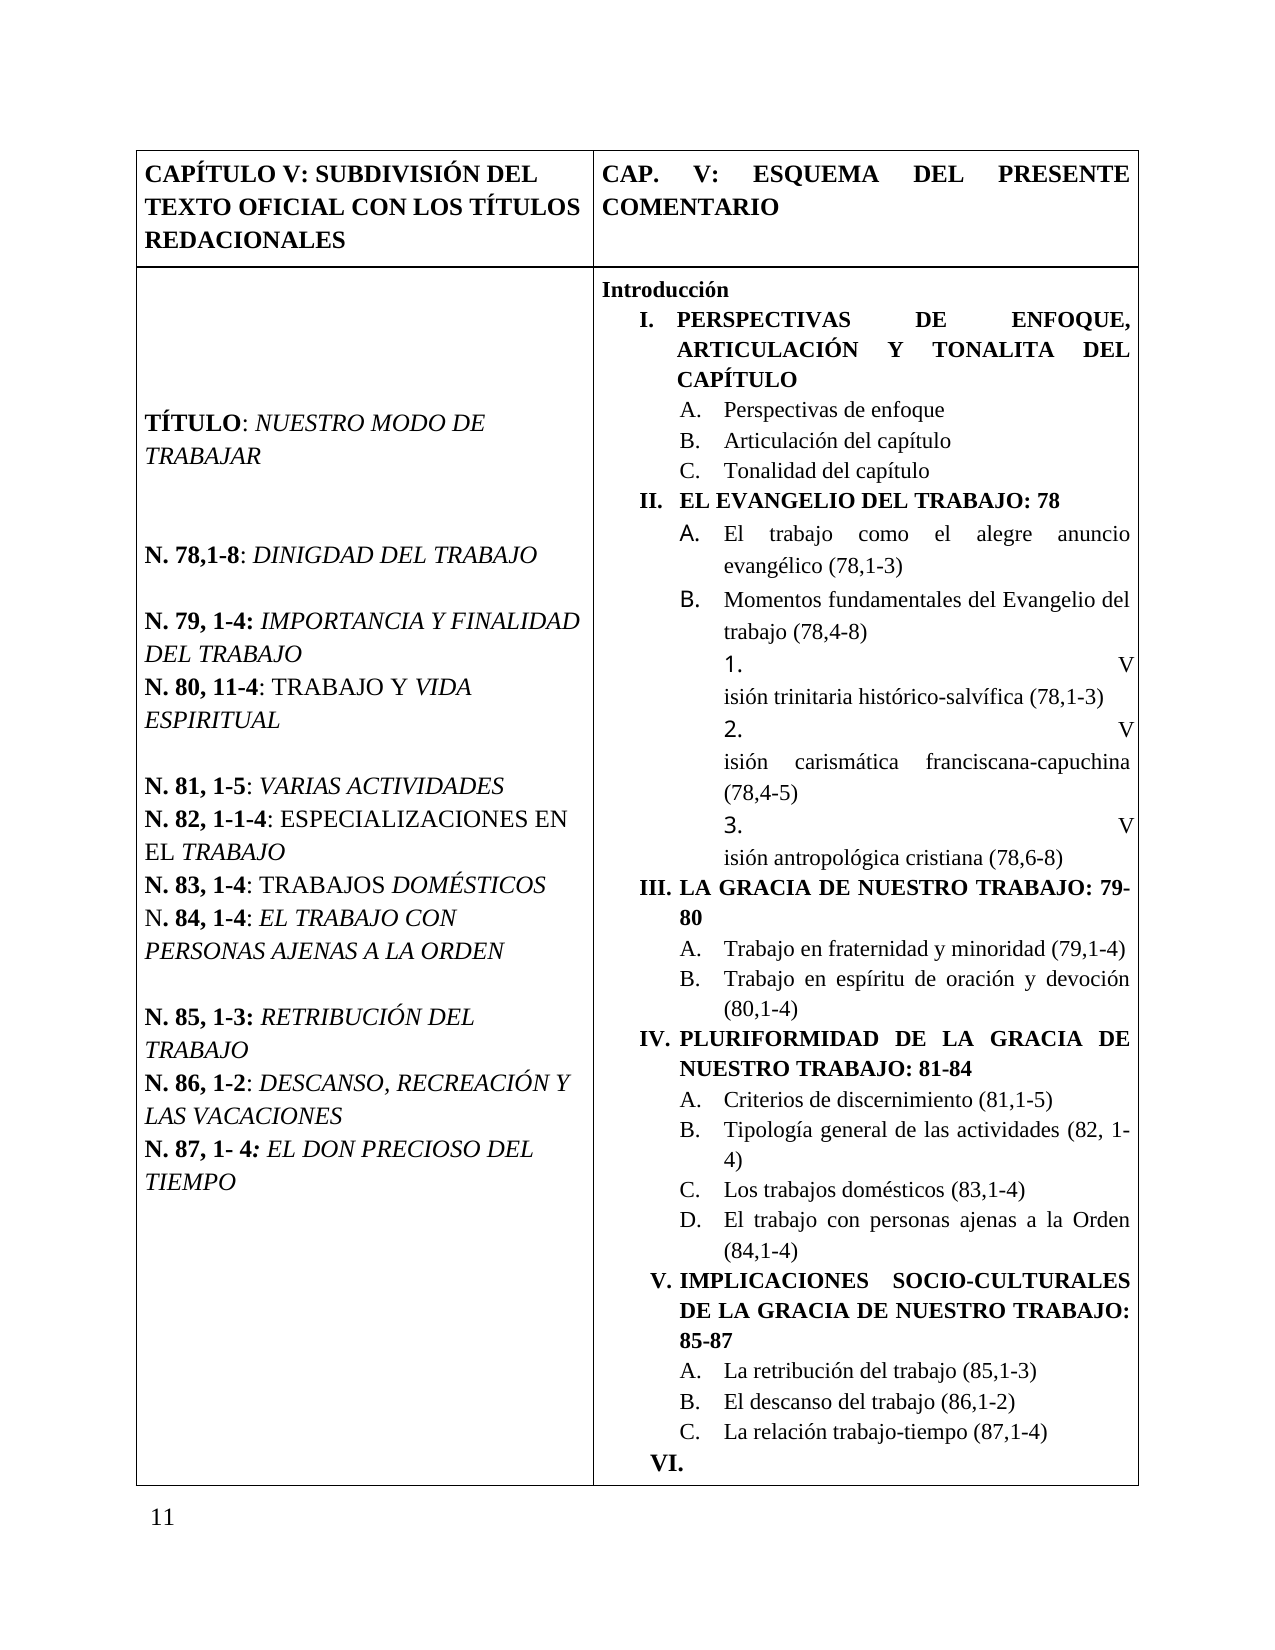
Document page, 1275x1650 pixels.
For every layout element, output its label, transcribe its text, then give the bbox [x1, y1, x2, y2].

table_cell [137, 268, 593, 1485]
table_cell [594, 268, 1138, 1485]
table_header CAP. V: ESQUEMA DEL PRESENTE COMENTARIO [594, 151, 1138, 266]
table_header CAPÍTULO V: SUBDIVISIÓN DEL TEXTO OFICIAL CON LOS TÍTULOS REDACIONALES [137, 151, 593, 266]
